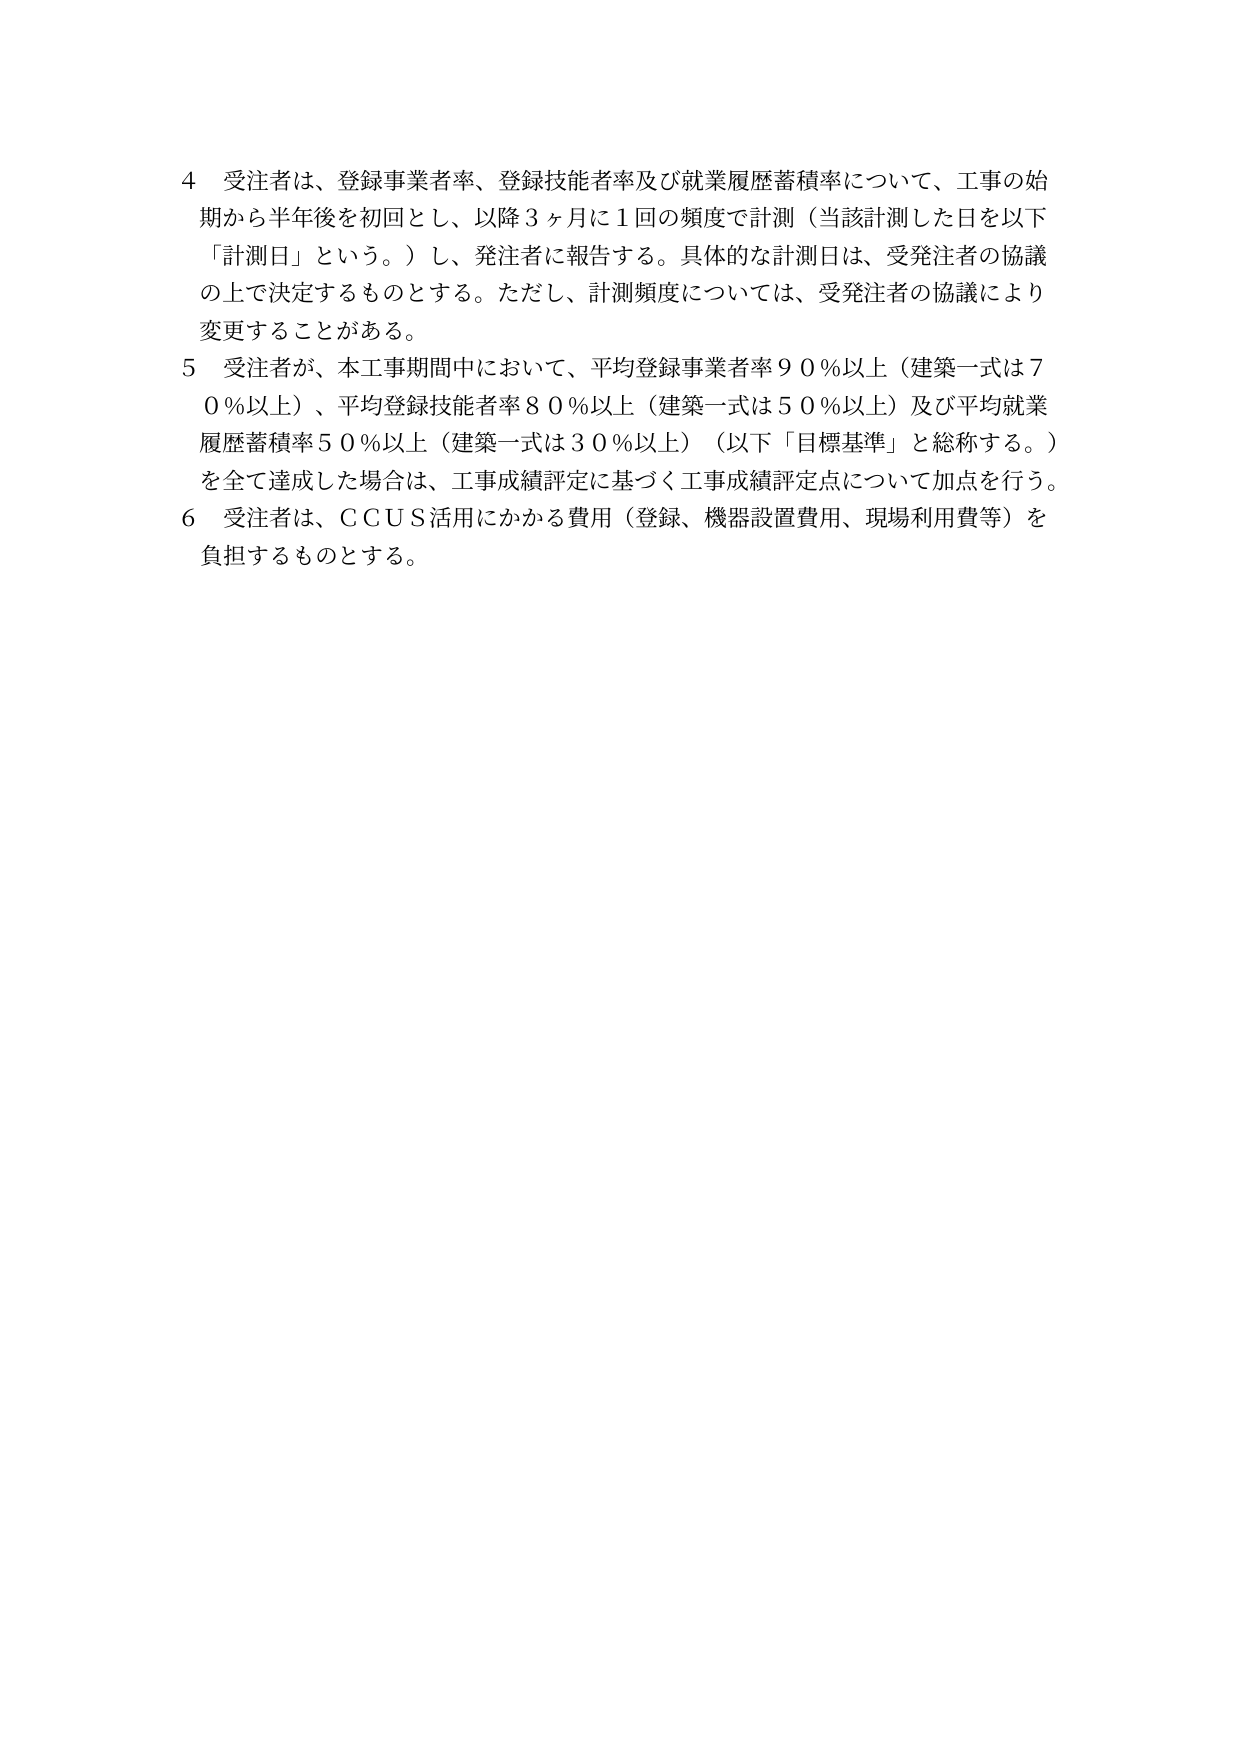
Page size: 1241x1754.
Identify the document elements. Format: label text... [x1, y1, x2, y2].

text ５ 受注者が、本工事期間中において、平均登録事業者率９０％以上（建築一式は７０％以上）、平均登録技能者率８０％以上（建築一式は５０％以上）及び平均就業 [177, 348, 1078, 423]
text 履歴蓄積率５０％以上（建築一式は３０％以上）（以下「目標基準」と総称する。）を全て達成した場合は、工事成績評定に基づく工事成績評定点について加点を行う。 [199, 423, 1078, 498]
text 期から半年後を初回とし、以降３ヶ月に１回の頻度で計測（当該計測した日を以下「計測日」という。）し、発注者に報告する。具体的な計測日は、受発注者の協議の上で決定するものとする。ただし、計測頻度については、受発注者の協議により変更することがある。 [199, 198, 1063, 348]
text ４ 受注者は、登録事業者率、登録技能者率及び就業履歴蓄積率について、工事の始 [177, 161, 1063, 198]
text ６ 受注者は、ＣＣＵＳ活用にかかる費用（登録、機器設置費用、現場利用費等）を負担するものとする。 [177, 498, 1063, 573]
